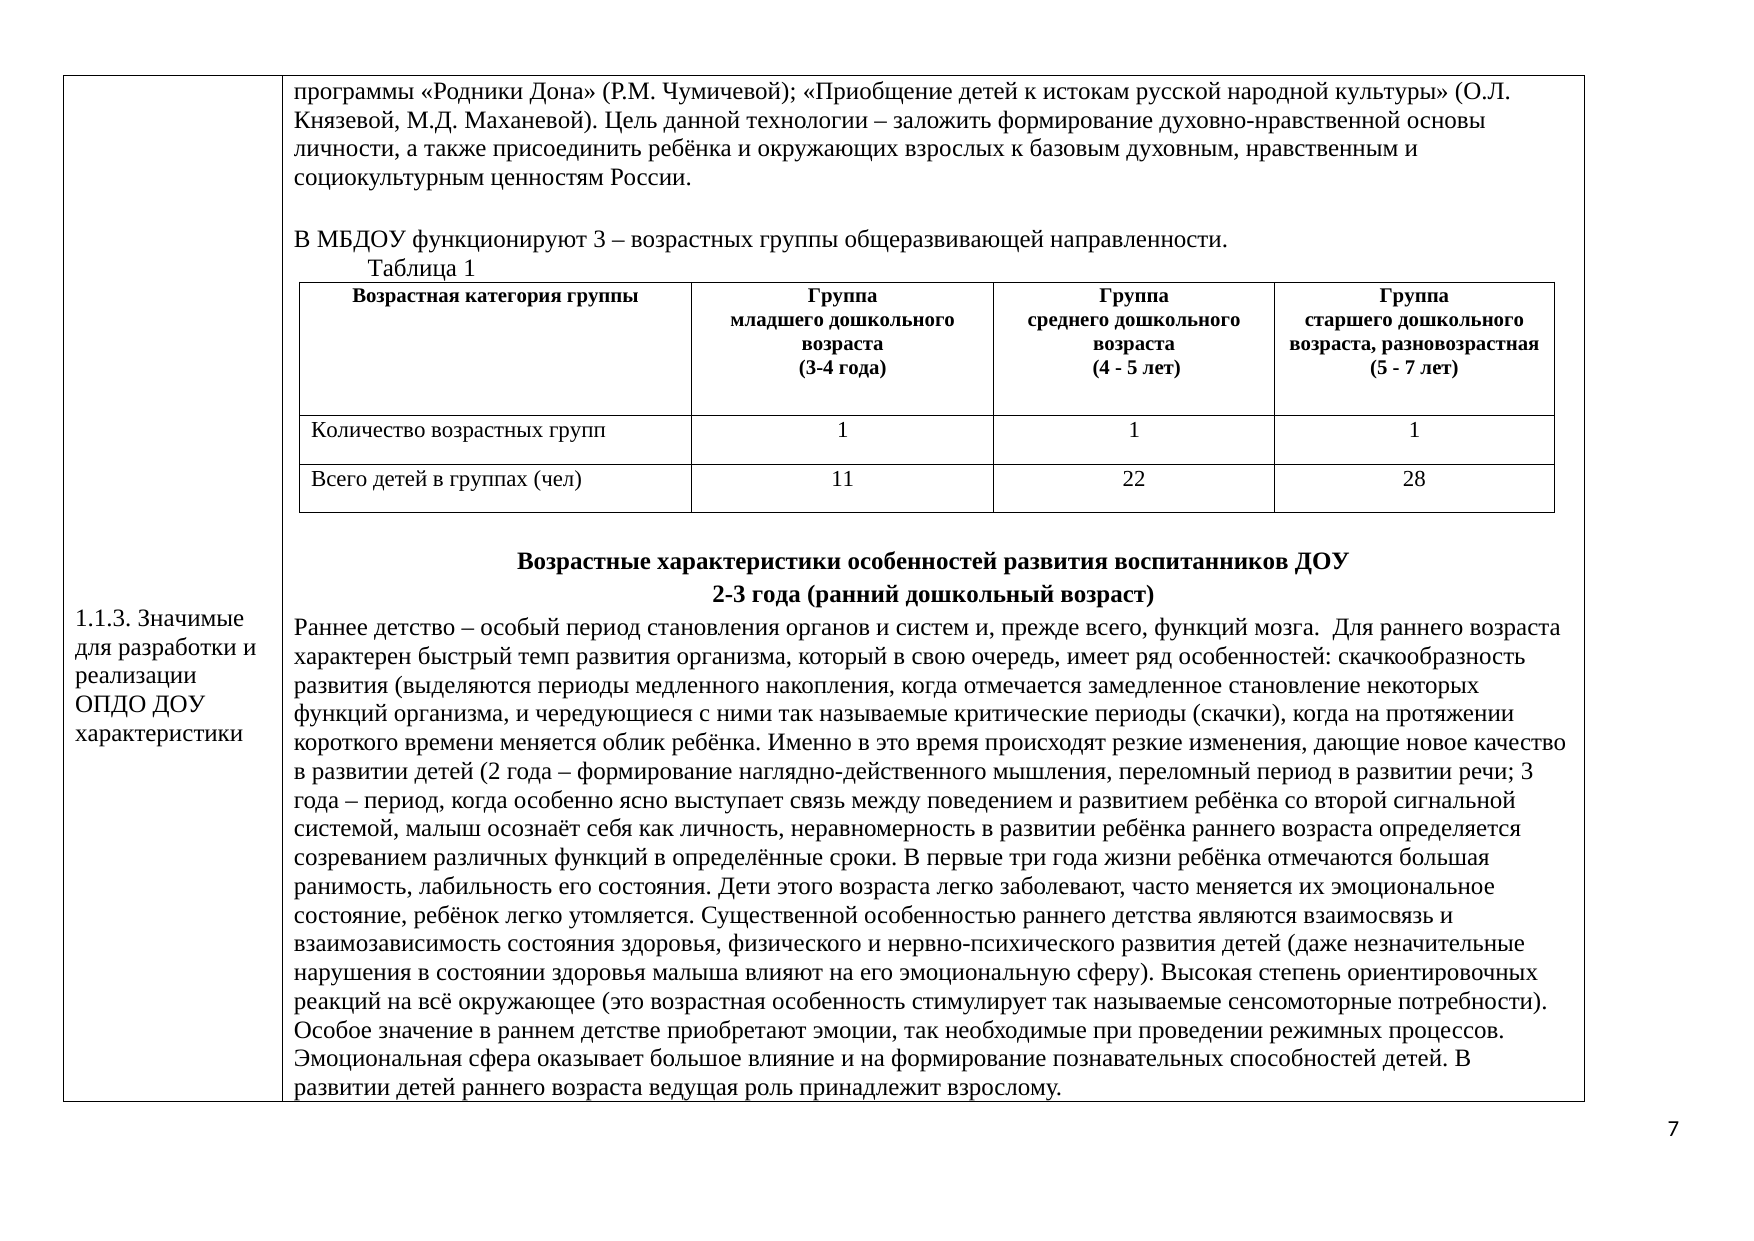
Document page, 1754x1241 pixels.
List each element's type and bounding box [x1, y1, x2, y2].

table_cell [64, 76, 282, 1101]
table_cell [283, 76, 1584, 1101]
